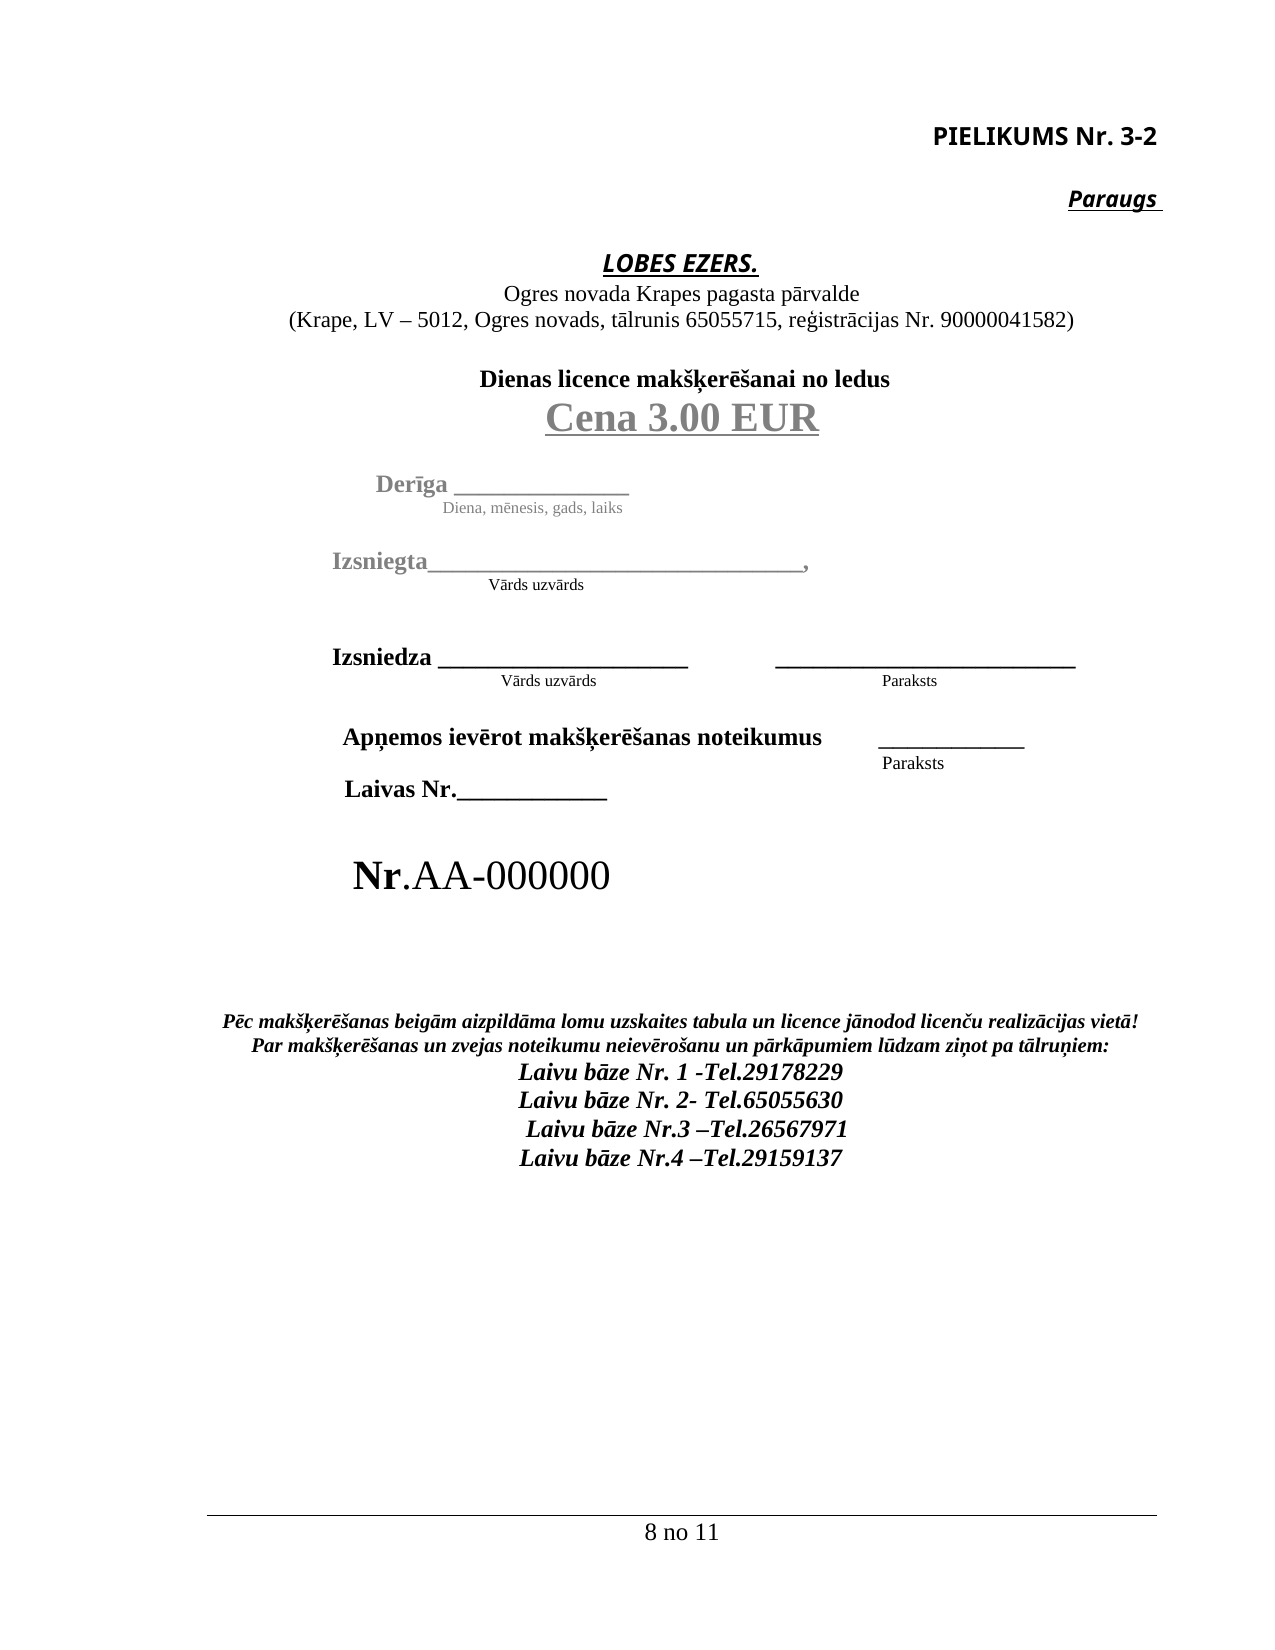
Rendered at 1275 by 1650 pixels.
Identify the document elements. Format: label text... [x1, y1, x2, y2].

text PIELIKUMS Nr. 3-2 [282, 118, 1157, 152]
text Paraugs [207, 183, 1157, 215]
text Laivu bāze Nr.3 –Tel.26567971 [507, 1114, 1157, 1143]
text Laivu bāze Nr.4 –Tel.29159137 [207, 1143, 1157, 1172]
text Laivas Nr.____________ [207, 774, 1157, 802]
text Cena 3.00 EUR [207, 393, 1157, 441]
text Izsniegta______________________________, [207, 546, 1157, 575]
text Apņemos ievērot makšķerēšanas noteikumus __________ [207, 718, 1157, 752]
text Izsniedza ____________________ ________________________ [207, 642, 1157, 671]
text Diena, mēnesis, gads, laiks [207, 498, 1157, 517]
text Vārds uzvārds Paraksts [207, 671, 1157, 690]
text LOBES EZERS. [207, 246, 1157, 280]
text Ogres novada Krapes pagasta pārvalde [207, 280, 1157, 306]
text Dienas licence makšķerēšanai no ledus [207, 364, 1157, 393]
text Derīga ______________ [207, 469, 1157, 498]
text Laivu bāze Nr. 2- Tel.65055630 [207, 1085, 1157, 1114]
text Laivu bāze Nr. 1 -Tel.29178229 [207, 1057, 1157, 1085]
text Paraksts [207, 752, 1157, 774]
text Par makšķerēšanas un zvejas noteikumu neievērošanu un pārkāpumiem lūdzam ziņot pa tālruņiem: [207, 1033, 1157, 1057]
text Nr.AA-000000 [207, 850, 1157, 898]
text Vārds uzvārds [357, 575, 1157, 594]
text Pēc makšķerēšanas beigām aizpildāma lomu uzskaites tabula un licence jānodod licenču realizācijas vietā! [207, 1008, 1157, 1033]
text (Krape, LV – 5012, Ogres novads, tālrunis 65055715, reģistrācijas Nr. 90000041582) [207, 306, 1157, 333]
